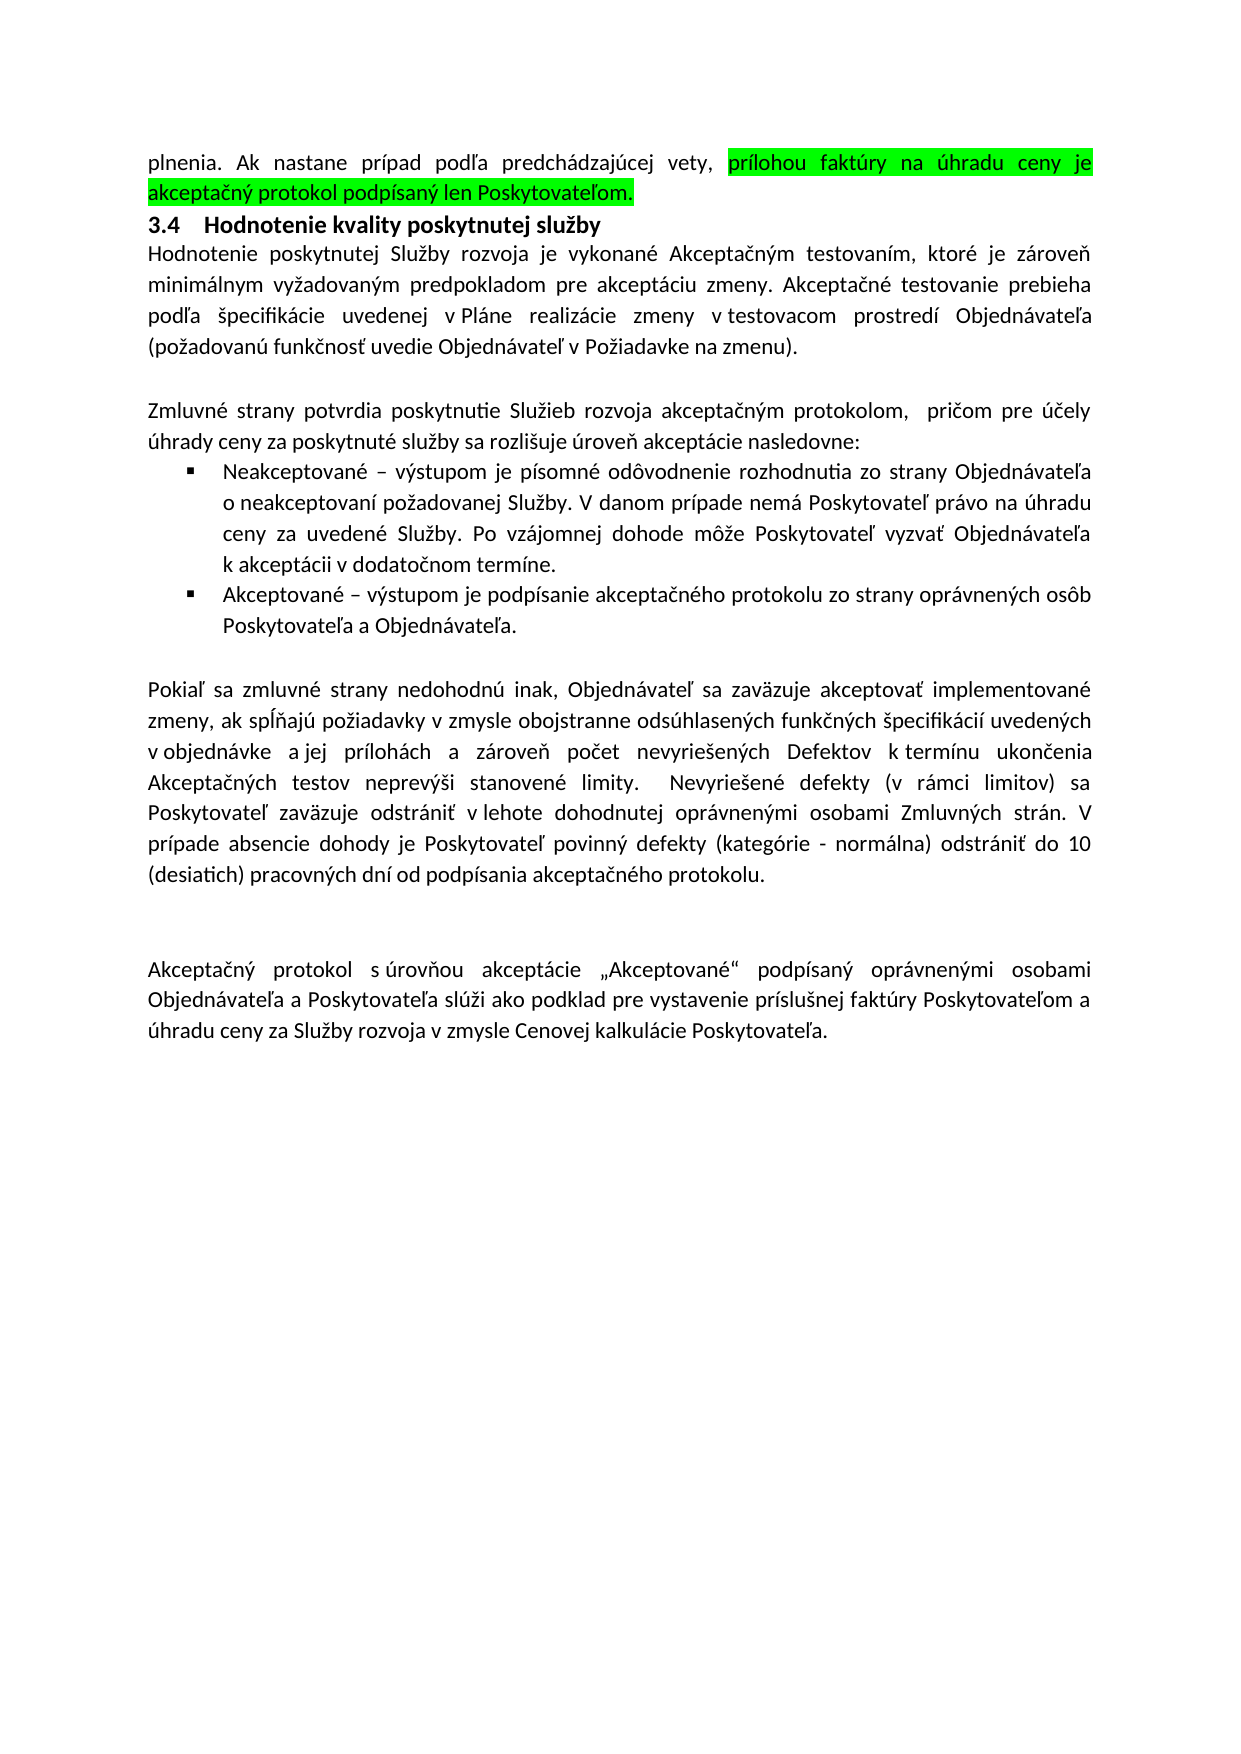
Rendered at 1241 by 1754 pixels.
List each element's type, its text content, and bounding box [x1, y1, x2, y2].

text Zmluvné strany potvrdia poskytnutie Služieb rozvoja akceptačným protokolom, pričom pre účely úhrady ceny za poskytnuté služby sa rozlišuje úroveň akceptácie nasledovne: [148, 396, 1093, 455]
text Akceptačný protokol s úrovňou akceptácie „Akceptované“ podpísaný oprávnenými osobami Objednávateľa a Poskytovateľa slúži ako podklad pre vystavenie príslušnej faktúry Poskytovateľom a úhradu ceny za Služby rozvoja v zmysle Cenovej kalkulácie Poskytovateľa. [148, 955, 1093, 1044]
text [148, 148, 1093, 206]
text Pokiaľ sa zmluvné strany nedohodnú inak, Objednávateľ sa zaväzuje akceptovať implementované zmeny, ak spĺňajú požiadavky v zmysle obojstranne odsúhlasených funkčných špecifikácií uvedených v objednávke a jej prílohách a zároveň počet nevyriešených Defektov k termínu ukončenia Akceptačných testov neprevýši stanovené limity. Nevyriešené defekty (v rámci limitov) sa Poskytovateľ zaväzuje odstrániť v lehote dohodnutej oprávnenými osobami Zmluvných strán. V prípade absencie dohody je Poskytovateľ povinný defekty (kategórie - normálna) odstrániť do 10 (desiatich) pracovných dní od podpísania akceptačného protokolu. [148, 675, 1093, 888]
subtitle Hodnotenie kvality poskytnutej služby [148, 209, 1093, 239]
list Neakceptované – výstupom je písomné odôvodnenie rozhodnutia zo strany Objednávateľa o neakceptovaní požadovanej Služby. V danom prípade nemá Poskytovateľ právo na úhradu ceny za uvedené Služby. Po vzájomnej dohode môže Poskytovateľ vyzvať Objednávateľa k akceptácii v dodatočnom termíne. [185, 457, 1093, 578]
text Hodnotenie poskytnutej Služby rozvoja je vykonané Akceptačným testovaním, ktoré je zároveň minimálnym vyžadovaným predpokladom pre akceptáciu zmeny. Akceptačné testovanie prebieha podľa špecifikácie uvedenej v Pláne realizácie zmeny v testovacom prostredí Objednávateľa (požadovanú funkčnosť uvedie Objednávateľ v Požiadavke na zmenu). [148, 239, 1093, 360]
list Akceptované – výstupom je podpísanie akceptačného protokolu zo strany oprávnených osôb Poskytovateľa a Objednávateľa. [185, 580, 1093, 639]
